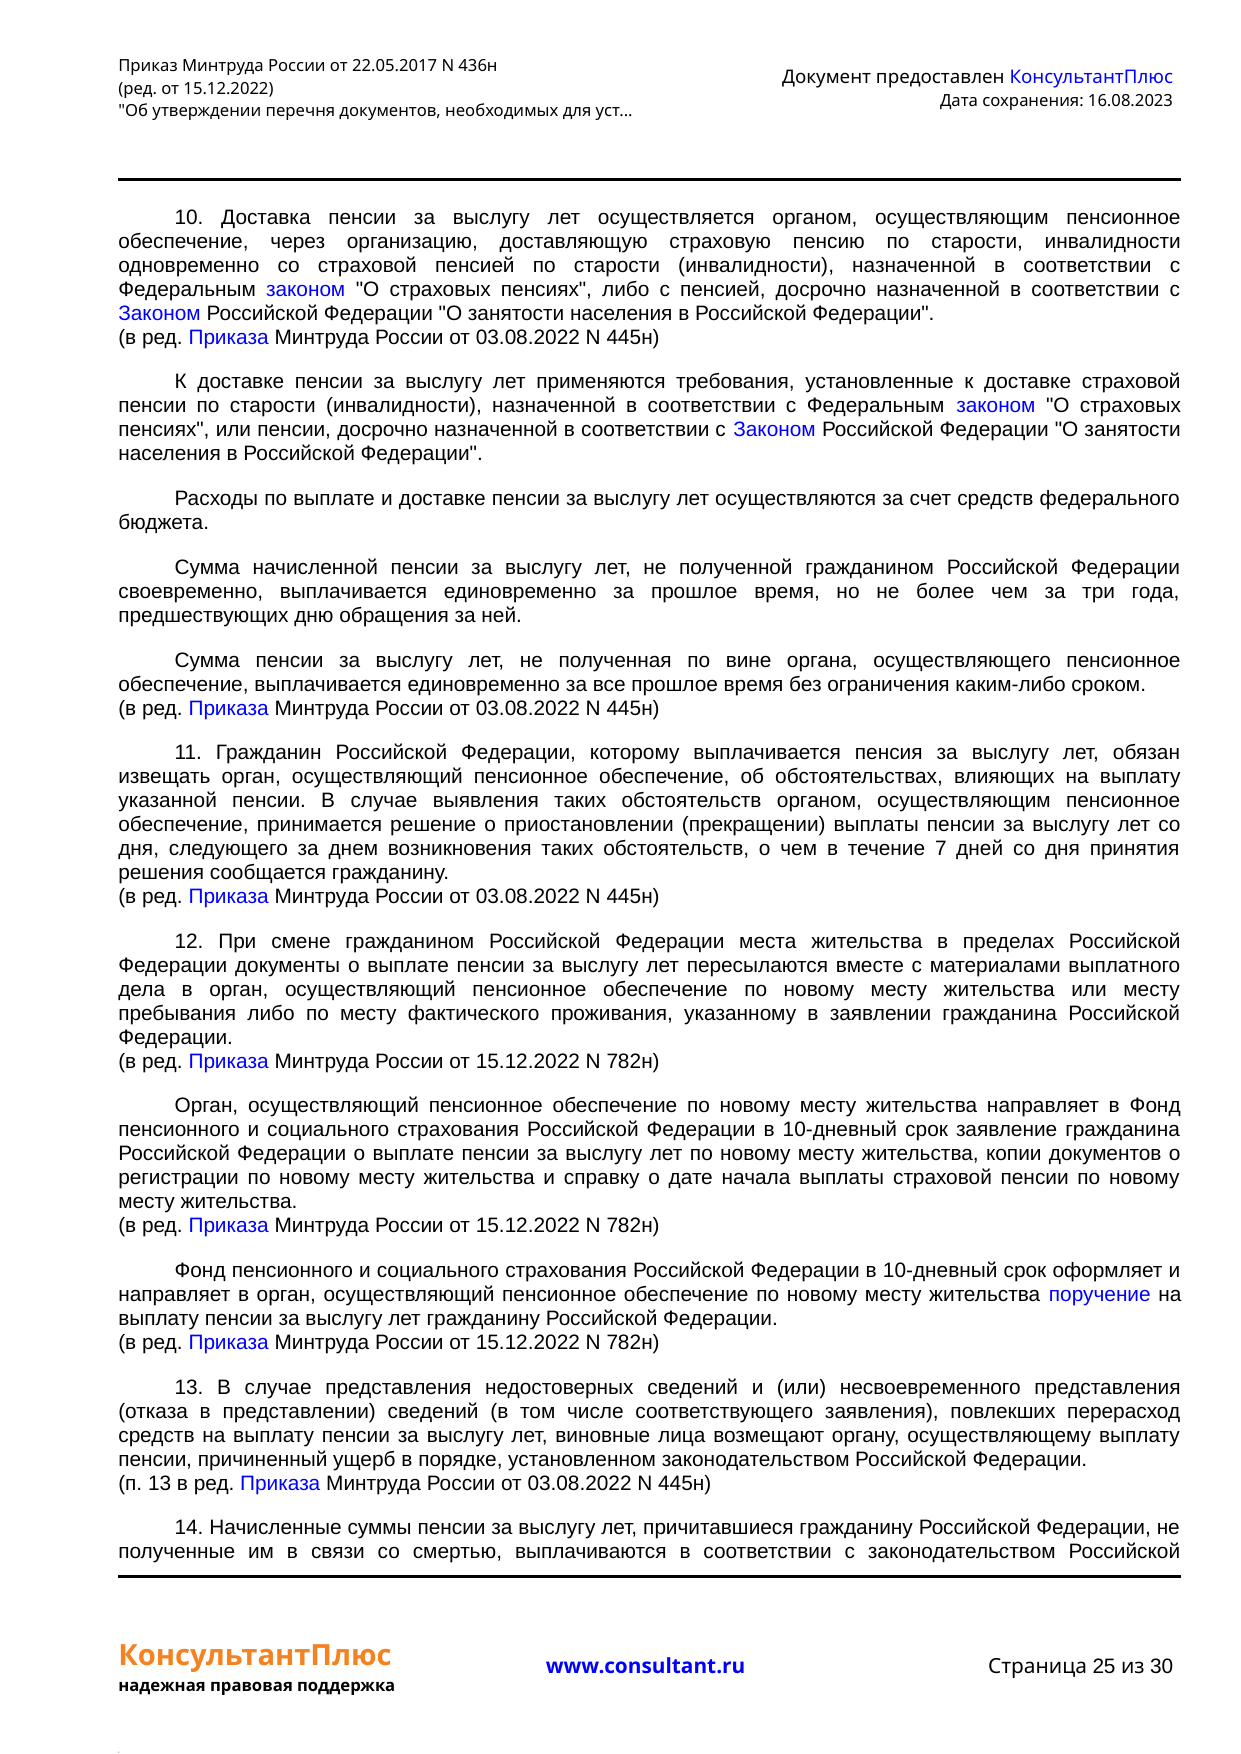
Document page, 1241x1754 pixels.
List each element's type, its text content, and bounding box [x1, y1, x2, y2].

text (в ред. Приказа Минтруда России от 03.08.2022 N 445н) [118, 884, 1181, 908]
text 12. При смене гражданином Российской Федерации места жительства в пределах Российской Федерации документы о выплате пенсии за выслугу лет пересылаются вместе с материалами выплатного дела в орган, осуществляющий пенсионное обеспечение по новому месту жительства или месту пребывания либо по месту фактического проживания, указанному в заявлении гражданина Российской Федерации. [118, 929, 1181, 1048]
text К доставке пенсии за выслугу лет применяются требования, установленные к доставке страховой пенсии по старости (инвалидности), назначенной в соответствии с Федеральным законом "О страховых пенсиях", или пенсии, досрочно назначенной в соответствии с Законом Российской Федерации "О занятости населения в Российской Федерации". [118, 369, 1181, 465]
text (в ред. Приказа Минтруда России от 03.08.2022 N 445н) [118, 324, 1181, 348]
text Фонд пенсионного и социального страхования Российской Федерации в 10-дневный срок оформляет и направляет в орган, осуществляющий пенсионное обеспечение по новому месту жительства поручение на выплату пенсии за выслугу лет гражданину Российской Федерации. [118, 1258, 1181, 1330]
text (в ред. Приказа Минтруда России от 15.12.2022 N 782н) [118, 1330, 1181, 1354]
text Орган, осуществляющий пенсионное обеспечение по новому месту жительства направляет в Фонд пенсионного и социального страхования Российской Федерации в 10-дневный срок заявление гражданина Российской Федерации о выплате пенсии за выслугу лет по новому месту жительства, копии документов о регистрации по новому месту жительства и справку о дате начала выплаты страховой пенсии по новому месту жительства. [118, 1093, 1181, 1213]
text (в ред. Приказа Минтруда России от 03.08.2022 N 445н) [118, 695, 1181, 719]
text Расходы по выплате и доставке пенсии за выслугу лет осуществляются за счет средств федерального бюджета. [118, 486, 1181, 534]
text 13. В случае представления недостоверных сведений и (или) несвоевременного представления (отказа в представлении) сведений (в том числе соответствующего заявления), повлекших перерасход средств на выплату пенсии за выслугу лет, виновные лица возмещают органу, осуществляющему выплату пенсии, причиненный ущерб в порядке, установленном законодательством Российской Федерации. [118, 1374, 1181, 1470]
text 10. Доставка пенсии за выслугу лет осуществляется органом, осуществляющим пенсионное обеспечение, через организацию, доставляющую страховую пенсию по старости, инвалидности одновременно со страховой пенсией по старости (инвалидности), назначенной в соответствии с Федеральным законом "О страховых пенсиях", либо с пенсией, досрочно назначенной в соответствии с Законом Российской Федерации "О занятости населения в Российской Федерации". [118, 205, 1181, 324]
text (п. 13 в ред. Приказа Минтруда России от 03.08.2022 N 445н) [118, 1470, 1181, 1494]
text (в ред. Приказа Минтруда России от 15.12.2022 N 782н) [118, 1048, 1181, 1072]
text Сумма пенсии за выслугу лет, не полученная по вине органа, осуществляющего пенсионное обеспечение, выплачивается единовременно за все прошлое время без ограничения каким-либо сроком. [118, 647, 1181, 695]
text 11. Гражданин Российской Федерации, которому выплачивается пенсия за выслугу лет, обязан извещать орган, осуществляющий пенсионное обеспечение, об обстоятельствах, влияющих на выплату указанной пенсии. В случае выявления таких обстоятельств органом, осуществляющим пенсионное обеспечение, принимается решение о приостановлении (прекращении) выплаты пенсии за выслугу лет со дня, следующего за днем возникновения таких обстоятельств, о чем в течение 7 дней со дня принятия решения сообщается гражданину. [118, 740, 1181, 884]
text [118, 1515, 1181, 1563]
text (в ред. Приказа Минтруда России от 15.12.2022 N 782н) [118, 1213, 1181, 1237]
text Сумма начисленной пенсии за выслугу лет, не полученной гражданином Российской Федерации своевременно, выплачивается единовременно за прошлое время, но не более чем за три года, предшествующих дню обращения за ней. [118, 555, 1181, 627]
